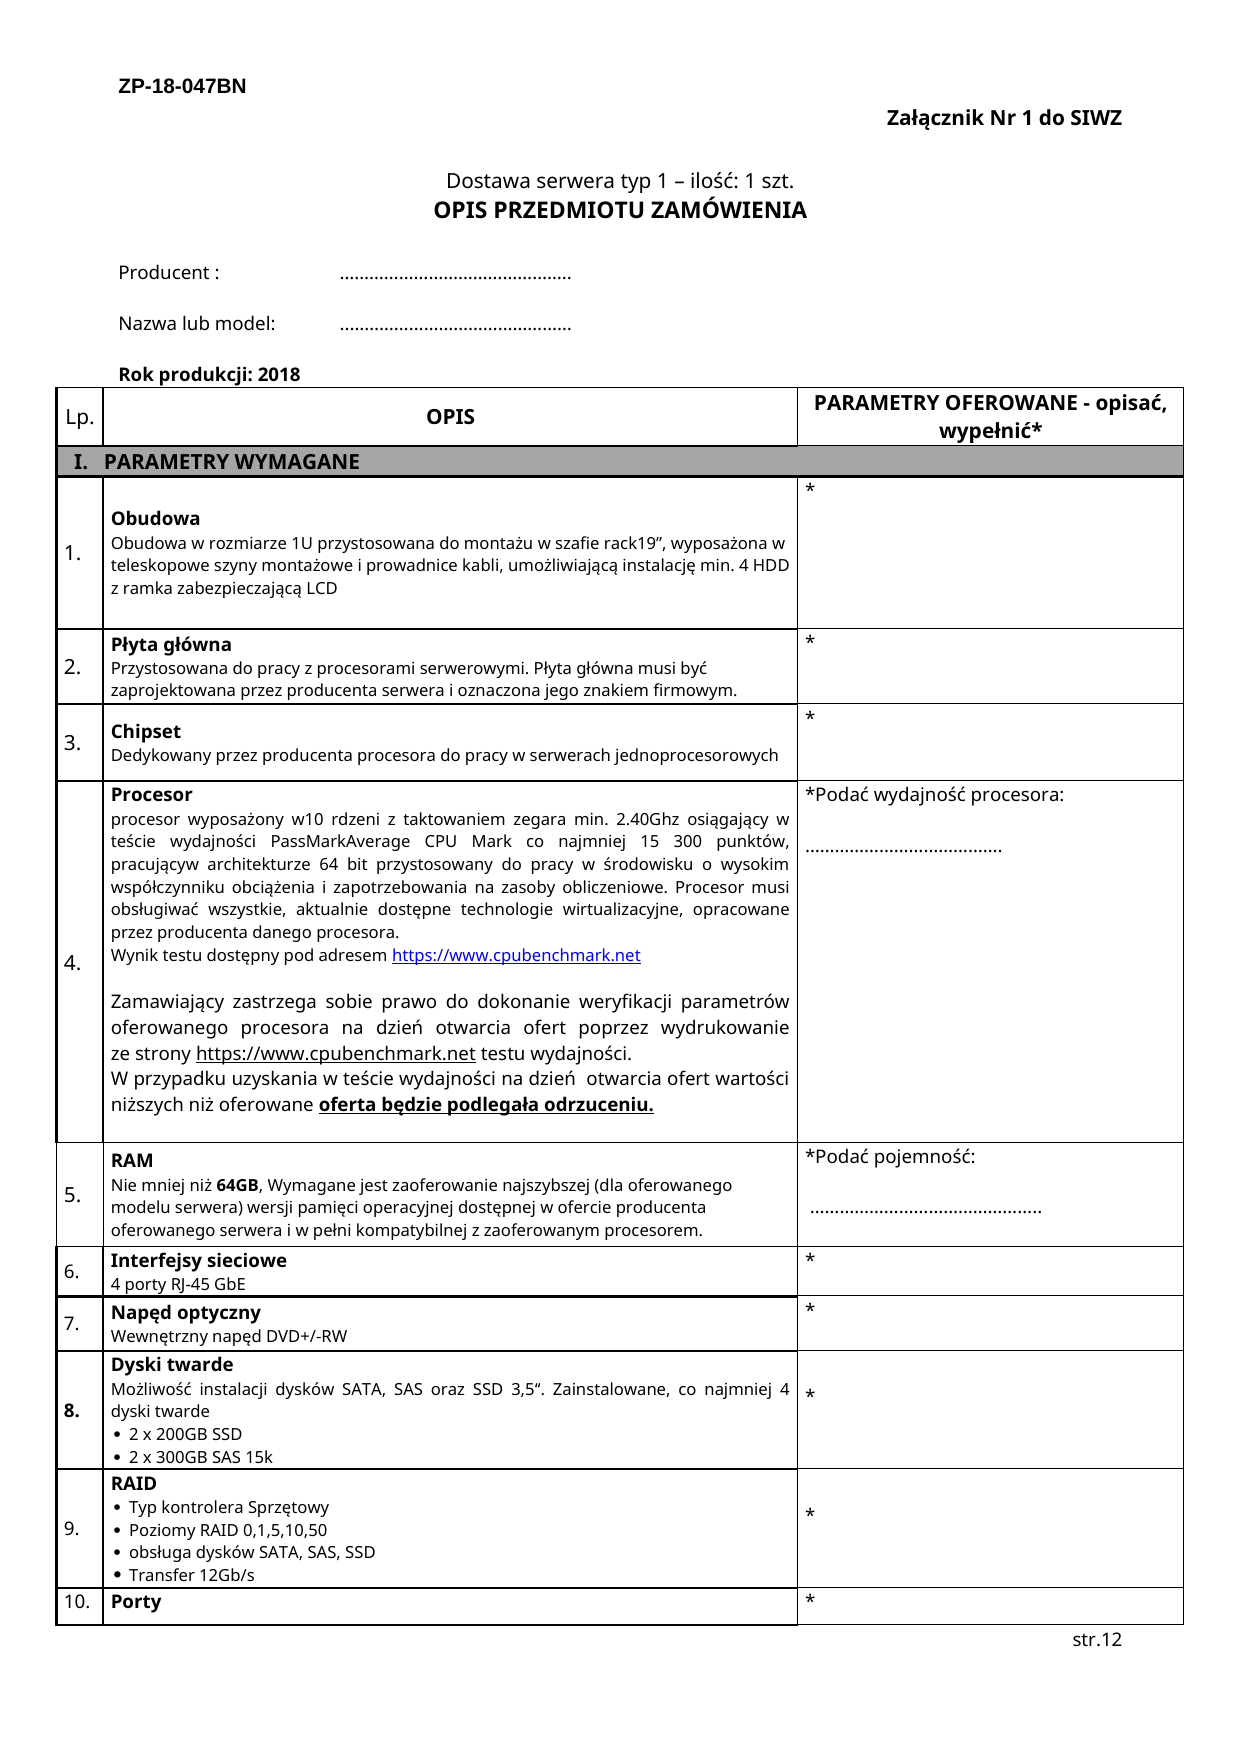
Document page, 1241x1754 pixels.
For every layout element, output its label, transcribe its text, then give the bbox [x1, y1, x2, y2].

table_cell Płyta główna Przystosowana do pracy z procesorami serwerowymi. Płyta główna musi być zaprojektowana przez producenta serwera i oznaczona jego znakiem firmowym. [104, 630, 797, 703]
table_cell 4. [58, 782, 102, 1142]
table_cell *Podać pojemność: ……………………………………….. [798, 1143, 1183, 1246]
table_cell * [798, 1588, 1183, 1624]
text Dostawa serwera typ 1 – ilość: 1 szt. [118, 166, 1122, 194]
table_cell [58, 478, 102, 628]
text Rok produkcji: 2018 [118, 361, 1122, 387]
table_cell 5. [57, 1143, 103, 1246]
table_cell * [798, 1247, 1183, 1295]
text Nazwa lub model: ..……………………………………… [118, 310, 1122, 336]
table_cell 10. [58, 1589, 102, 1624]
table_cell Napęd optyczny Wewnętrzny napęd DVD+/-RW [104, 1298, 797, 1350]
table_cell 7. [58, 1298, 102, 1350]
table_cell * [798, 704, 1183, 779]
table_cell RAM Nie mniej niż 64GB, Wymagane jest zaoferowanie najszybszej (dla oferowanego modelu serwera) wersji pamięci operacyjnej dostępnej w ofercie producenta oferowanego serwera i w pełni kompatybilnej z zaoferowanym procesorem. [104, 1143, 797, 1246]
table_cell Obudowa Obudowa w rozmiarze 1U przystosowana do montażu w szafie rack, wyposażona w teleskopowe szyny montażowe i prowadnice kabli, umożliwiającą instalację min. 4 HDD z ramka zabezpieczającą LCD [104, 478, 797, 628]
text OPIS PRZEDMIOTU ZAMÓWIENIA [118, 194, 1122, 226]
text Producent : ……………………………………….. [118, 260, 1122, 285]
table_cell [104, 1589, 797, 1624]
text Załącznik Nr 1 do SIWZ [118, 103, 1122, 132]
table_cell 3. [58, 705, 102, 779]
table_cell *Podać wydajność procesora: …………………………………. [798, 781, 1183, 1142]
table_cell * [798, 1469, 1183, 1587]
table_cell 9. [58, 1470, 102, 1587]
table_cell 8. [58, 1352, 102, 1468]
table_cell * [798, 478, 1183, 628]
table_cell [58, 630, 102, 703]
table_cell * [798, 1351, 1183, 1468]
table_cell RAID Typ kontrolera Sprzętowy Poziomy RAID 0,1,5,10,50 obsługa dysków SATA, SAS, SSD Transfer 12Gb/s [104, 1470, 797, 1587]
table_cell Dyski twarde Możliwość instalacji dysków SATA, SAS oraz SSD 3,5‘‘. Zainstalowane, co najmniej 4 dyski twarde 2 x 200GB SSD 2 x 300GB SAS 15k [104, 1352, 797, 1468]
table_cell PARAMETRY WYMAGANE [58, 446, 1183, 475]
table_header PARAMETRY OFEROWANE - opisać, wypełnić* [798, 388, 1183, 445]
table_cell Procesor procesor wyposażony w10 rdzeni z taktowaniem zegara min. 2.40Ghz osiągający w teście wydajności PassMarkAverage CPU Mark co najmniej 15 300 punktów, pracującyw architekturze 64 bit przystosowany do pracy w środowisku o wysokim współczynniku obciążenia i zapotrzebowania na zasoby obliczeniowe. Procesor musi obsługiwać wszystkie, aktualnie dostępne technologie wirtualizacyjne, opracowane przez producenta danego procesora. Wynik testu dostępny pod adresem https://www.cpubenchmark.net Zamawiający zastrzega sobie prawo do dokonanie weryfikacji parametrów oferowanego procesora na dzień otwarcia ofert poprzez wydrukowanie ze strony https://www.cpubenchmark.net testu wydajności. W przypadku uzyskania w teście wydajności na dzień otwarcia ofert wartości niższych niż oferowane oferta będzie podlegała odrzuceniu. [104, 782, 797, 1142]
table_header Lp. [58, 388, 102, 445]
table_cell * [798, 629, 1183, 703]
table_cell * [798, 1296, 1183, 1350]
table_cell Interfejsy sieciowe 4 porty RJ-45 GbE [104, 1247, 797, 1295]
table_header OPIS [104, 388, 797, 445]
table_cell 6. [58, 1247, 102, 1295]
table_cell Chipset Dedykowany przez producenta procesora do pracy w serwerach jednoprocesorowych [104, 705, 797, 779]
